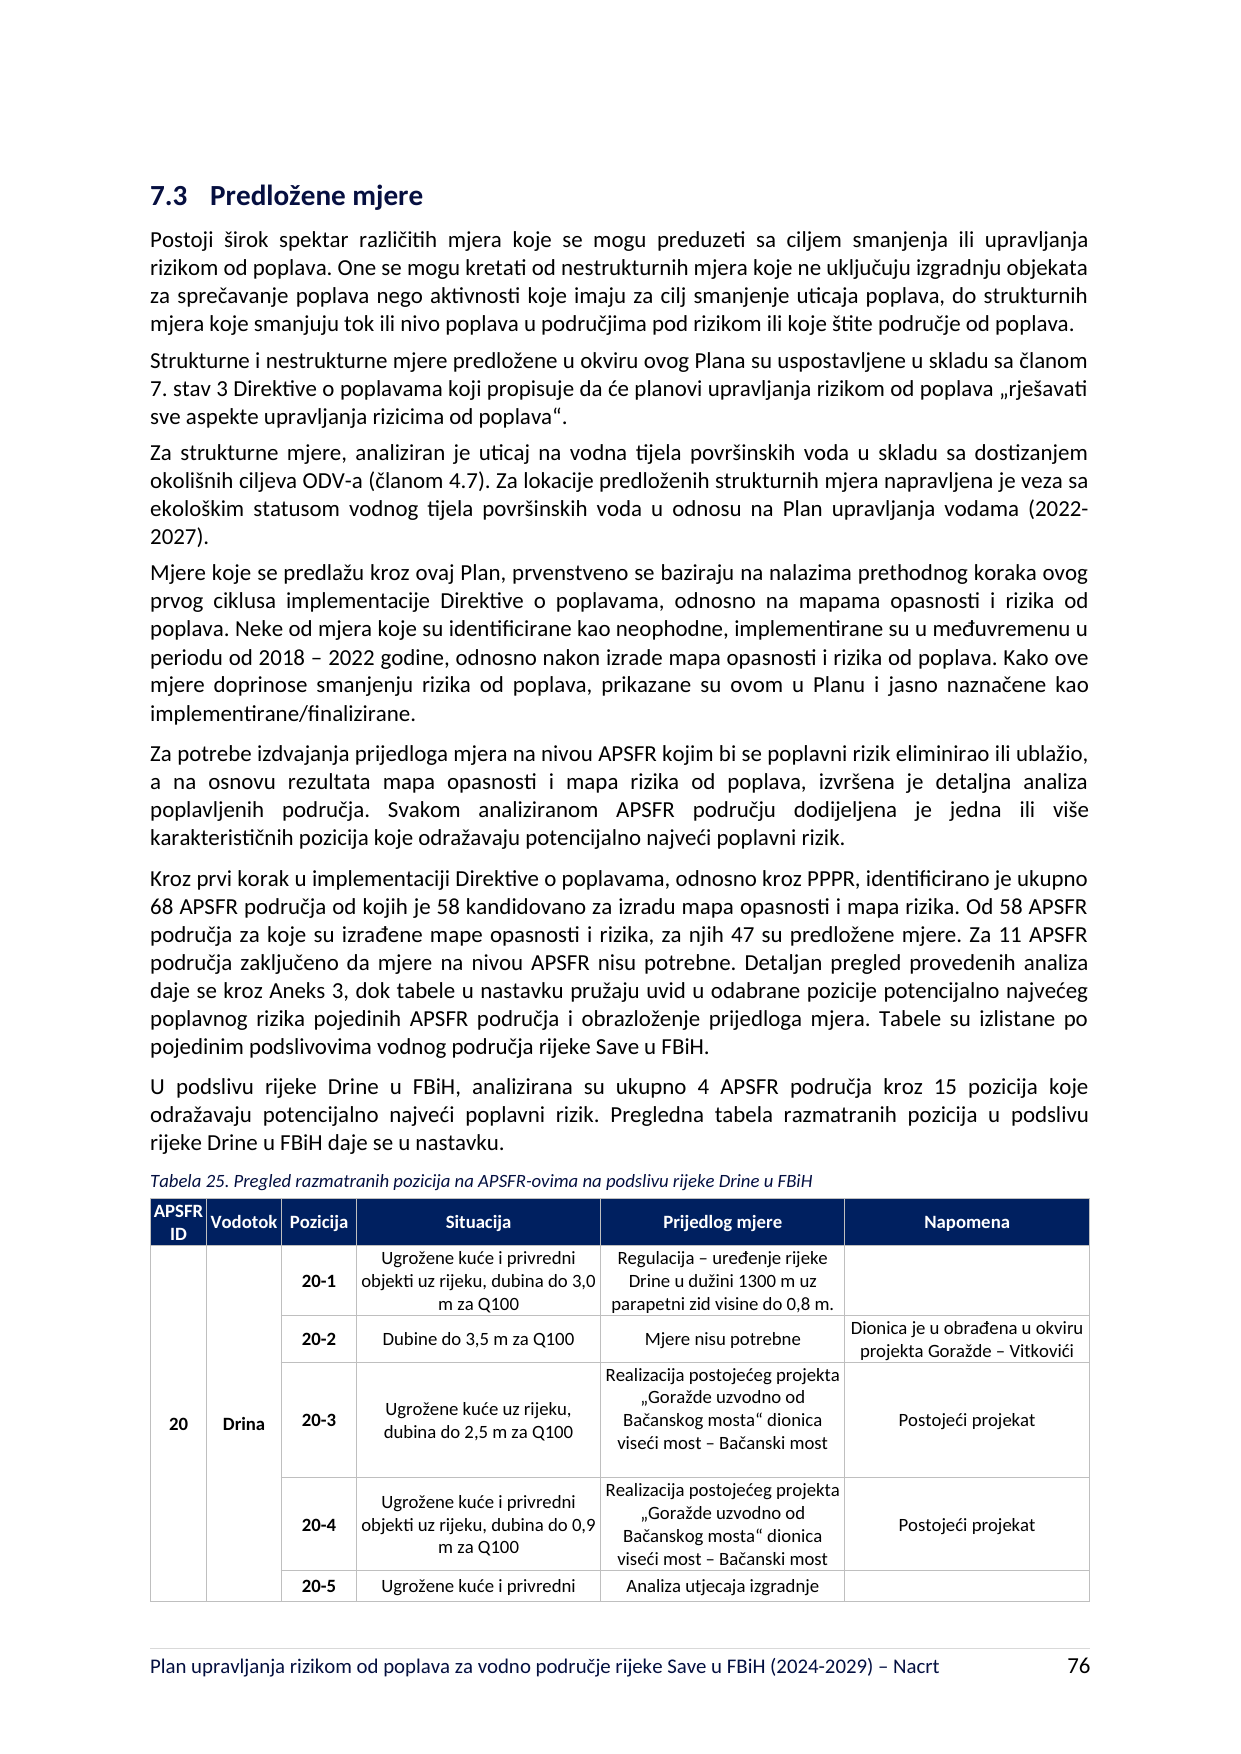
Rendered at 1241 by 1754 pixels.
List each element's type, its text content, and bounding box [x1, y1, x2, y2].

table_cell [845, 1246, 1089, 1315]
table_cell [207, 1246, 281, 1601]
text Za potrebe izdvajanja prijedloga mjera na nivou APSFR kojim bi se poplavni rizik eliminirao ili ublažio, a na osnovu rezultata mapa opasnosti i mapa rizika od poplava, izvršena je detaljna analiza poplavljenih područja. Svakom analiziranom APSFR području dodijeljena je jedna ili više karakterističnih pozicija koje odražavaju potencijalno najveći poplavni rizik. [150, 739, 1090, 851]
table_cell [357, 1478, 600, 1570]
subtitle Predložene mjere [150, 177, 1090, 213]
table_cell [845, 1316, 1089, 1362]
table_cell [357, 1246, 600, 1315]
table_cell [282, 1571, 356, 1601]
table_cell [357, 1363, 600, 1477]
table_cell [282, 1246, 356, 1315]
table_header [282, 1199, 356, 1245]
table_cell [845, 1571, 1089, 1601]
text Strukturne i nestrukturne mjere predložene u okviru ovog Plana su uspostavljene u skladu sa članom 7. stav 3 Direktive o poplavama koji propisuje da će planovi upravljanja rizikom od poplava „rješavati sve aspekte upravljanja rizicima od poplava“. [150, 346, 1090, 430]
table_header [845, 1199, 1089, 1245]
text U podslivu rijeke Drine u FBiH, analizirana su ukupno 4 APSFR područja kroz 15 pozicija koje odražavaju potencijalno najveći poplavni rizik. Pregledna tabela razmatranih pozicija u podslivu rijeke Drine u FBiH daje se u nastavku. [150, 1072, 1090, 1156]
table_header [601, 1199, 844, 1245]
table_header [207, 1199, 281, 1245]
text Postoji širok spektar različitih mjera koje se mogu preduzeti sa ciljem smanjenja ili upravljanja rizikom od poplava. One se mogu kretati od nestrukturnih mjera koje ne uključuju izgradnju objekata za sprečavanje poplava nego aktivnosti koje imaju za cilj smanjenje uticaja poplava, do strukturnih mjera koje smanjuju tok ili nivo poplava u područjima pod rizikom ili koje štite područje od poplava. [150, 225, 1090, 337]
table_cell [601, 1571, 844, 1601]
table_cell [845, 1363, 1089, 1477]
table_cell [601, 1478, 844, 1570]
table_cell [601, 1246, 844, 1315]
text Tabela 25. Pregled razmatranih pozicija na APSFR-ovima na podslivu rijeke Drine u FBiH [150, 1169, 1090, 1192]
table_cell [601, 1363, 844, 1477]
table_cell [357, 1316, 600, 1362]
text Kroz prvi korak u implementaciji Direktive o poplavama, odnosno kroz PPPR, identificirano je ukupno 68 APSFR područja od kojih je 58 kandidovano za izradu mapa opasnosti i mapa rizika. Od 58 APSFR područja za koje su izrađene mape opasnosti i rizika, za njih 47 su predložene mjere. Za 11 APSFR područja zaključeno da mjere na nivou APSFR nisu potrebne. Detaljan pregled provedenih analiza daje se kroz Aneks 3, dok tabele u nastavku pružaju uvid u odabrane pozicije potencijalno najvećeg poplavnog rizika pojedinih APSFR područja i obrazloženje prijedloga mjera. Tabele su izlistane po pojedinim podslivovima vodnog područja rijeke Save u FBiH. [150, 864, 1090, 1060]
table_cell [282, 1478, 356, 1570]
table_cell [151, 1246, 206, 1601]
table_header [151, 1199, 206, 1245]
text Za strukturne mjere, analiziran je uticaj na vodna tijela površinskih voda u skladu sa dostizanjem okolišnih ciljeva ODV-a (članom 4.7). Za lokacije predloženih strukturnih mjera napravljena je veza sa ekološkim statusom vodnog tijela površinskih voda u odnosu na Plan upravljanja vodama (2022-2027). [150, 438, 1090, 550]
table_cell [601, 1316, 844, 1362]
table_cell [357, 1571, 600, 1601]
text Mjere koje se predlažu kroz ovaj Plan, prvenstveno se baziraju na nalazima prethodnog koraka ovog prvog ciklusa implementacije Direktive o poplavama, odnosno na mapama opasnosti i rizika od poplava. Neke od mjera koje su identificirane kao neophodne, implementirane su u međuvremenu u periodu od 2018 – 2022 godine, odnosno nakon izrade mapa opasnosti i rizika od poplava. Kako ove mjere doprinose smanjenju rizika od poplava, prikazane su ovom u Planu i jasno naznačene kao implementirane/finalizirane. [150, 558, 1090, 727]
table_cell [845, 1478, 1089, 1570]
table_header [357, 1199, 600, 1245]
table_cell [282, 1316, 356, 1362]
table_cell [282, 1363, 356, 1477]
